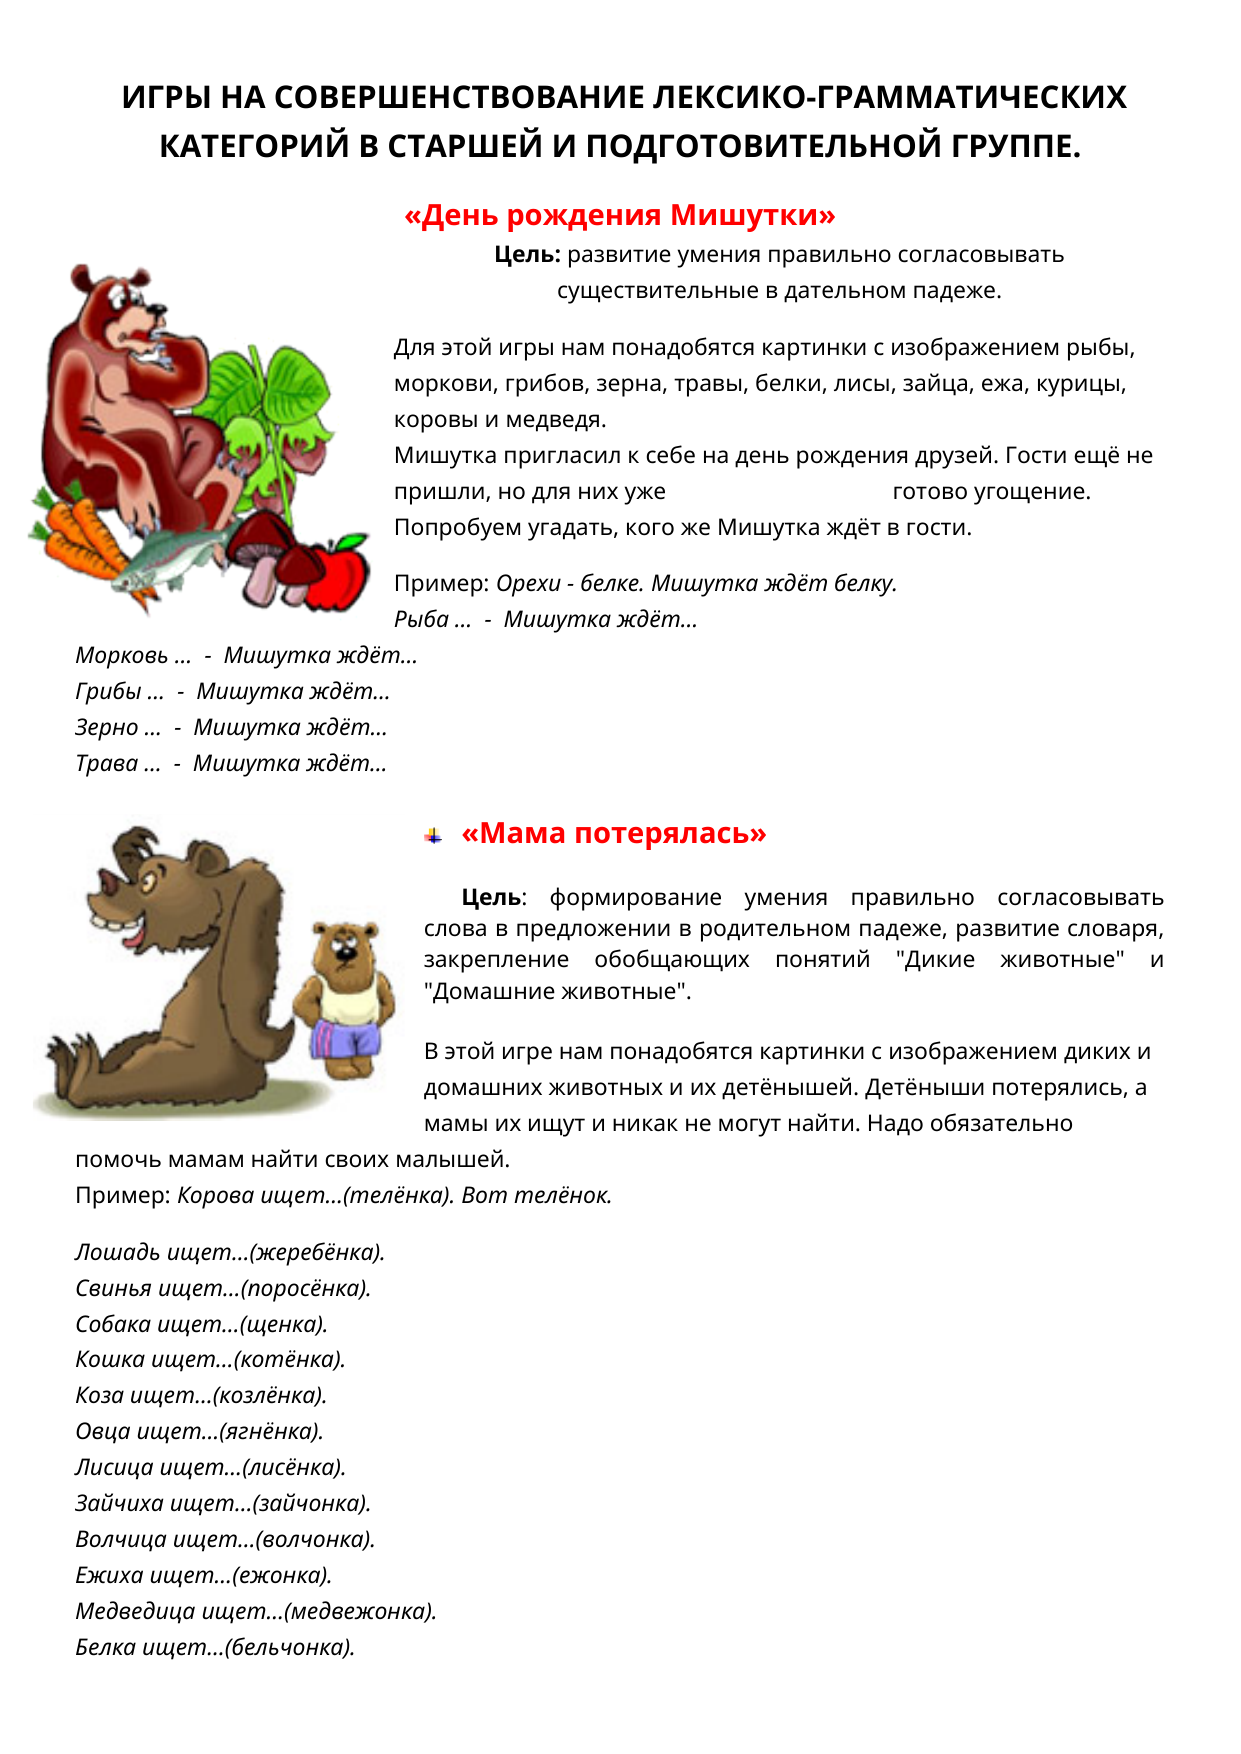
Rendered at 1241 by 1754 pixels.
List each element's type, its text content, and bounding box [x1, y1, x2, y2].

text ИГРЫ НА СОВЕРШЕНСТВОВАНИЕ ЛЕКСИКО-ГРАММАТИЧЕСКИХ КАТЕГОРИЙ В СТАРШЕЙ И ПОДГОТОВИТЕЛЬНОЙ ГРУППЕ. [75, 75, 1165, 167]
picture [32, 814, 405, 1121]
text Цель: формирование умения правильно согласовывать слова в предложении в родительном падеже, развитие словаря, закрепление обобщающих понятий "Дикие животные" и "Домашние животные". [405, 881, 1165, 1006]
picture [424, 826, 442, 844]
text Для этой игры нам понадобятся картинки с изображением рыбы, моркови, грибов, зерна, травы, белки, лисы, зайца, ежа, курицы, коровы и медведя. Мишутка пригласил к себе на день рождения друзей. Гости ещё не пришли, но для них уже готово угощение. Попробуем угадать, кого же Мишутка ждёт в гости. [75, 331, 1165, 542]
text Лошадь ищет…(жеребёнка). Свинья ищет…(поросёнка). Собака ищет…(щенка). Кошка ищет…(котёнка). Коза ищет…(козлёнка). Овца ищет…(ягнёнка). Лисица ищет…(лисёнка). Зайчиха ищет…(зайчонка). Волчица ищет…(волчонка). Ежиха ищет…(ежонка). Медведица ищет…(медвежонка). Белка ищет…(бельчонка). [75, 1236, 1165, 1662]
text В этой игре нам понадобятся картинки с изображением диких и домашних животных и их детёнышей. Детёныши потерялись, а мамы их ищут и никак не могут найти. Надо обязательно помочь мамам найти своих малышей. Пример: Корова ищет…(телёнка). Вот телёнок. [75, 1035, 1165, 1210]
picture [17, 257, 375, 624]
list «Мама потерялась» [75, 812, 1165, 852]
text «День рождения Мишутки» Цель: развитие умения правильно согласовывать существительные в дательном падеже. [75, 194, 1165, 305]
text Пример: Орехи - белке. Мишутка ждёт белку. Рыба … - Мишутка ждёт… Морковь … - Мишутка ждёт… Грибы … - Мишутка ждёт… Зерно … - Мишутка ждёт… Трава … - Мишутка ждёт… [75, 567, 1165, 778]
